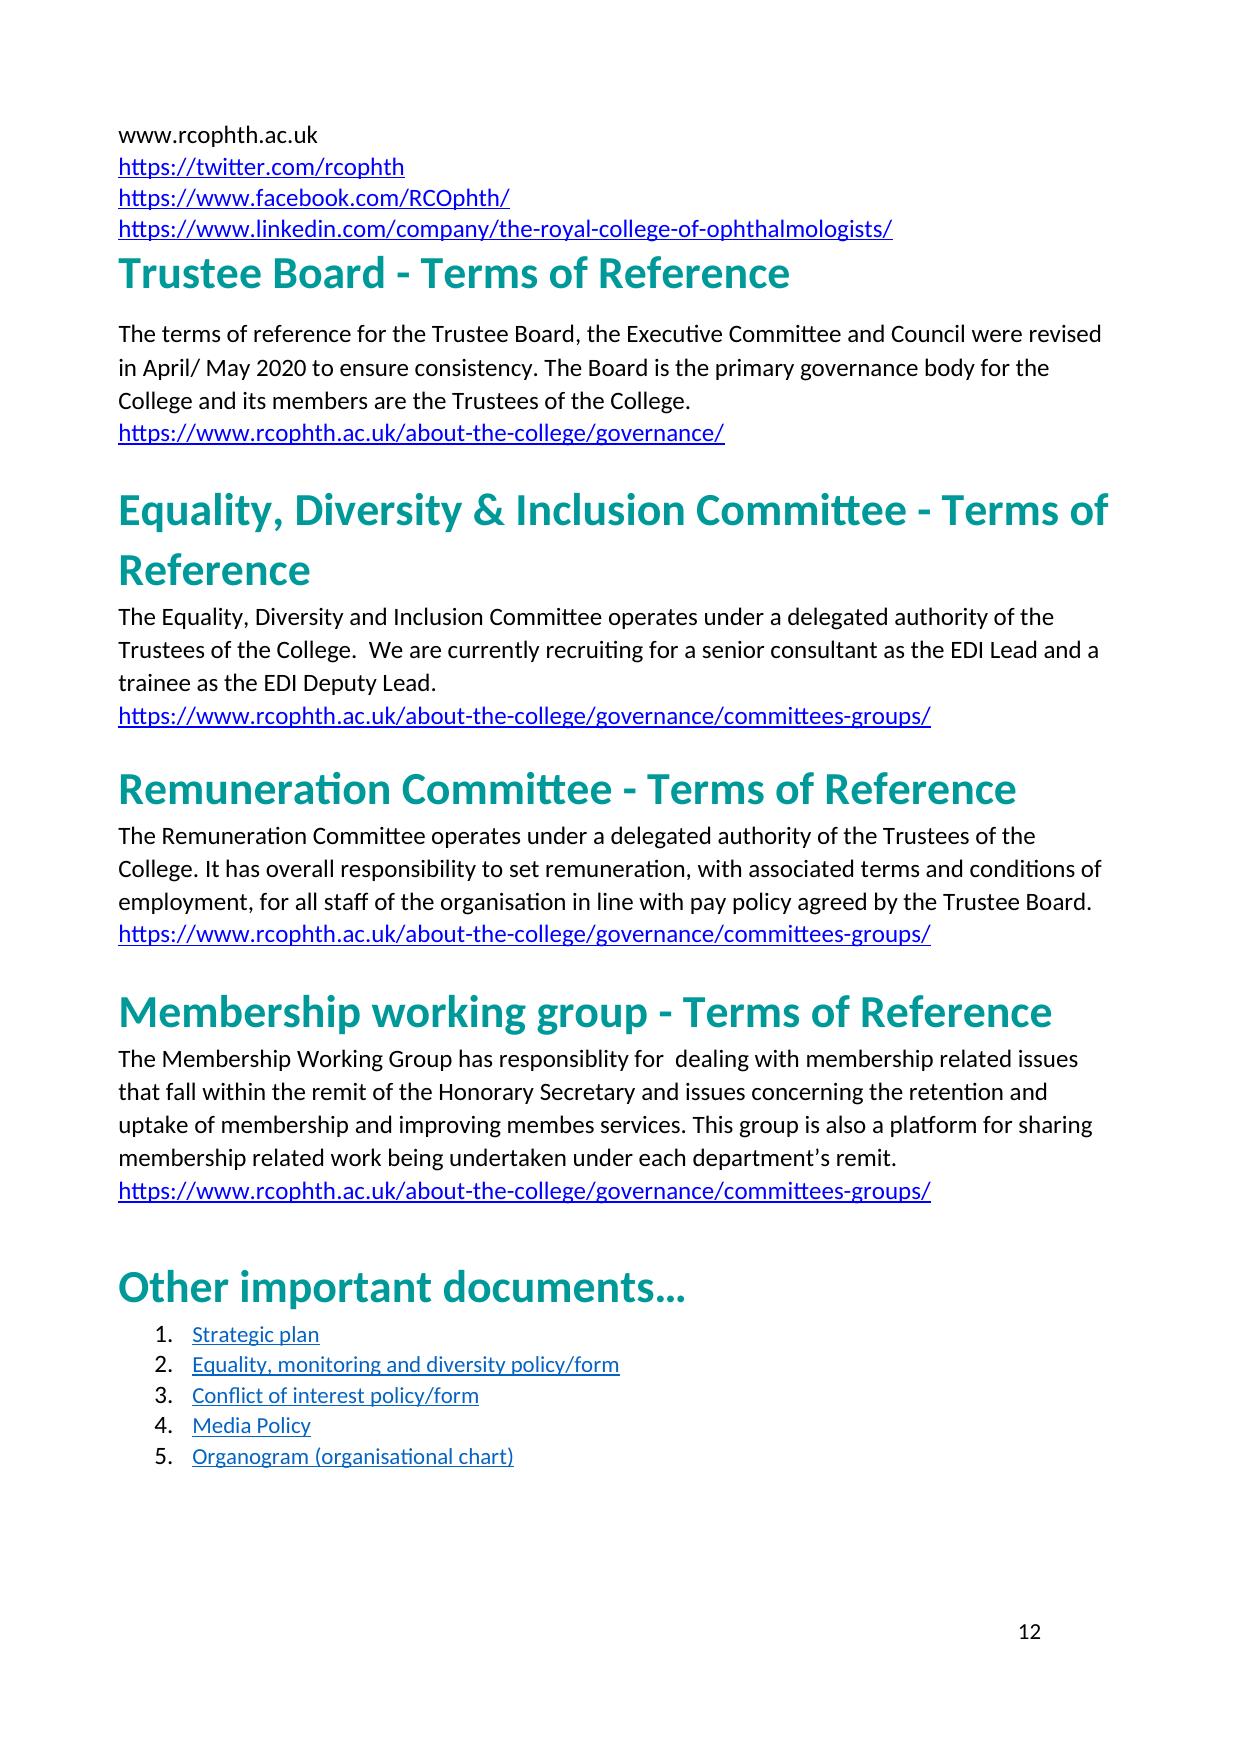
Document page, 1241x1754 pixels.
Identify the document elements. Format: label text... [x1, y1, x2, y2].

text The Membership Working Group has responsiblity for dealing with membership related issues that fall within the remit of the Honorary Secretary and issues concerning the retention and uptake of membership and improving membes services. This group is also a platform for sharing membership related work being undertaken under each department’s remit. [118, 1043, 1122, 1173]
text Trustee Board - Terms of Reference The terms of reference for the Trustee Board, the Executive Committee and Council were revised in April/ May 2020 to ensure consistency. The Board is the primary governance body for the College and its members are the Trustees of the College. [118, 244, 1122, 417]
text https://www.rcophth.ac.uk/about-the-college/governance/committees-groups/ [118, 1175, 1122, 1206]
text https://twitter.com/rcophth [118, 151, 1053, 181]
text The Equality, Diversity and Inclusion Committee operates under a delegated authority of the Trustees of the College. We are currently recruiting for a senior consultant as the EDI Lead and a trainee as the EDI Deputy Lead. [118, 602, 1122, 698]
list Equality, monitoring and diversity policy/form [154, 1348, 1122, 1379]
text www.rcophth.ac.uk [118, 120, 1053, 150]
list Conflict of interest policy/form [154, 1379, 1122, 1409]
text Equality, Diversity & Inclusion Committee - Terms of Reference [118, 481, 1122, 597]
text https://www.rcophth.ac.uk/about-the-college/governance/committees-groups/ [118, 700, 1122, 731]
text Membership working group - Terms of Reference [118, 983, 1122, 1039]
subtitle Other important documents… [118, 1257, 1053, 1313]
text Remuneration Committee - Terms of Reference [118, 759, 1122, 816]
list Media Policy [154, 1409, 1122, 1440]
list Strategic plan [154, 1318, 1122, 1348]
text https://www.facebook.com/RCOphth/ [118, 182, 1053, 212]
list Organogram (organisational chart) [154, 1440, 1122, 1470]
text https://www.rcophth.ac.uk/about-the-college/governance/committees-groups/ [118, 919, 1053, 949]
text https://www.linkedin.com/company/the-royal-college-of-ophthalmologists/ [118, 213, 1053, 243]
text The Remuneration Committee operates under a delegated authority of the Trustees of the College. It has overall responsibility to set remuneration, with associated terms and conditions of employment, for all staff of the organisation in line with pay policy agreed by the Trustee Board. [118, 820, 1122, 916]
text https://www.rcophth.ac.uk/about-the-college/governance/ [118, 417, 1053, 448]
